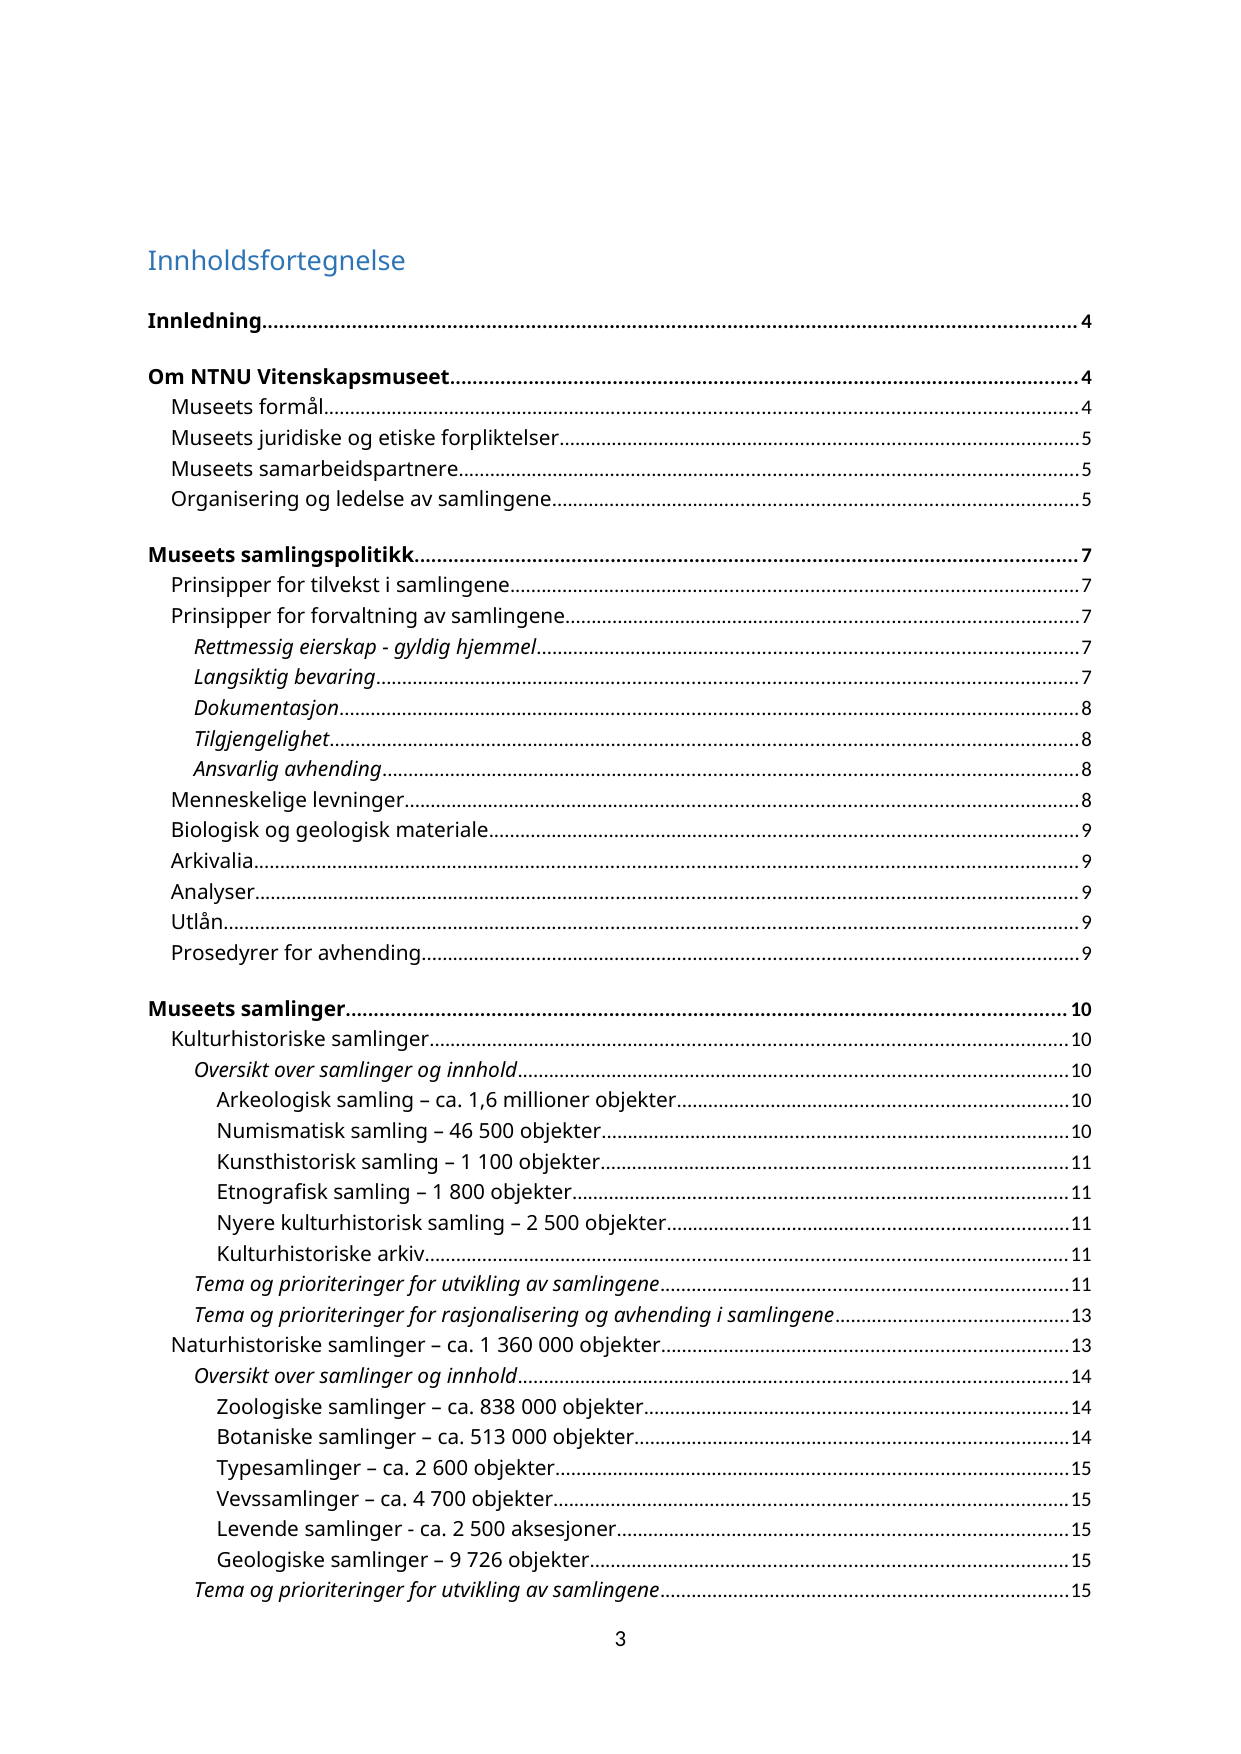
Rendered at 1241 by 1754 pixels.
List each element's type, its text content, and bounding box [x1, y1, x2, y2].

text Museets samlinger 10 [148, 994, 1093, 1022]
text Tema og prioriteringer for utvikling av samlingene 15 [193, 1576, 1093, 1604]
text Oversikt over samlinger og innhold 14 [193, 1361, 1093, 1389]
text Numismatisk samling – 46 500 objekter 10 [216, 1116, 1093, 1144]
text Tema og prioriteringer for utvikling av samlingene 11 [193, 1269, 1093, 1298]
text Ansvarlig avhending 8 [193, 754, 1093, 783]
text Prosedyrer for avhending 9 [171, 938, 1093, 966]
text Kunsthistorisk samling – 1 100 objekter 11 [216, 1147, 1093, 1175]
text Vevssamlinger – ca. 4 700 objekter 15 [216, 1484, 1093, 1512]
text Prinsipper for tilvekst i samlingene 7 [171, 571, 1093, 599]
text Levende samlinger - ca. 2 500 aksesjoner 15 [216, 1514, 1093, 1543]
text Naturhistoriske samlinger – ca. 1 360 000 objekter 13 [171, 1331, 1093, 1359]
text Langsiktig bevaring 7 [193, 662, 1093, 691]
text Museets samarbeidspartnere 5 [171, 454, 1093, 482]
text Museets samlingspolitikk 7 [148, 540, 1093, 568]
text Innledning 4 [148, 306, 1093, 334]
text Tema og prioriteringer for rasjonalisering og avhending i samlingene 13 [193, 1300, 1093, 1328]
text Kulturhistoriske samlinger 10 [171, 1024, 1093, 1053]
text Nyere kulturhistorisk samling – 2 500 objekter 11 [216, 1208, 1093, 1236]
text Organisering og ledelse av samlingene 5 [171, 484, 1093, 513]
text Arkivalia 9 [171, 846, 1093, 874]
text Kulturhistoriske arkiv 11 [216, 1239, 1093, 1267]
text Museets formål 4 [171, 392, 1093, 421]
text Utlån 9 [171, 907, 1093, 936]
text Tilgjengelighet 8 [193, 724, 1093, 752]
text Etnografisk samling – 1 800 objekter 11 [216, 1177, 1093, 1206]
text Analyser 9 [171, 877, 1093, 905]
text Om NTNU Vitenskapsmuseet 4 [148, 362, 1093, 390]
text Menneskelige levninger 8 [171, 785, 1093, 813]
text Typesamlinger – ca. 2 600 objekter 15 [216, 1453, 1093, 1481]
text Biologisk og geologisk materiale 9 [171, 816, 1093, 844]
text Museets juridiske og etiske forpliktelser 5 [171, 423, 1093, 451]
text Dokumentasjon 8 [193, 693, 1093, 721]
text Arkeologisk samling – ca. 1,6 millioner objekter 10 [216, 1086, 1093, 1114]
text Oversikt over samlinger og innhold 10 [193, 1055, 1093, 1083]
text Geologiske samlinger – 9 726 objekter 15 [216, 1545, 1093, 1573]
text Botaniske samlinger – ca. 513 000 objekter 14 [216, 1422, 1093, 1451]
subtitle Innholdsfortegnelse [148, 241, 1093, 278]
text Prinsipper for forvaltning av samlingene 7 [171, 601, 1093, 629]
text Rettmessig eierskap - gyldig hjemmel 7 [193, 632, 1093, 660]
text Zoologiske samlinger – ca. 838 000 objekter 14 [216, 1392, 1093, 1420]
